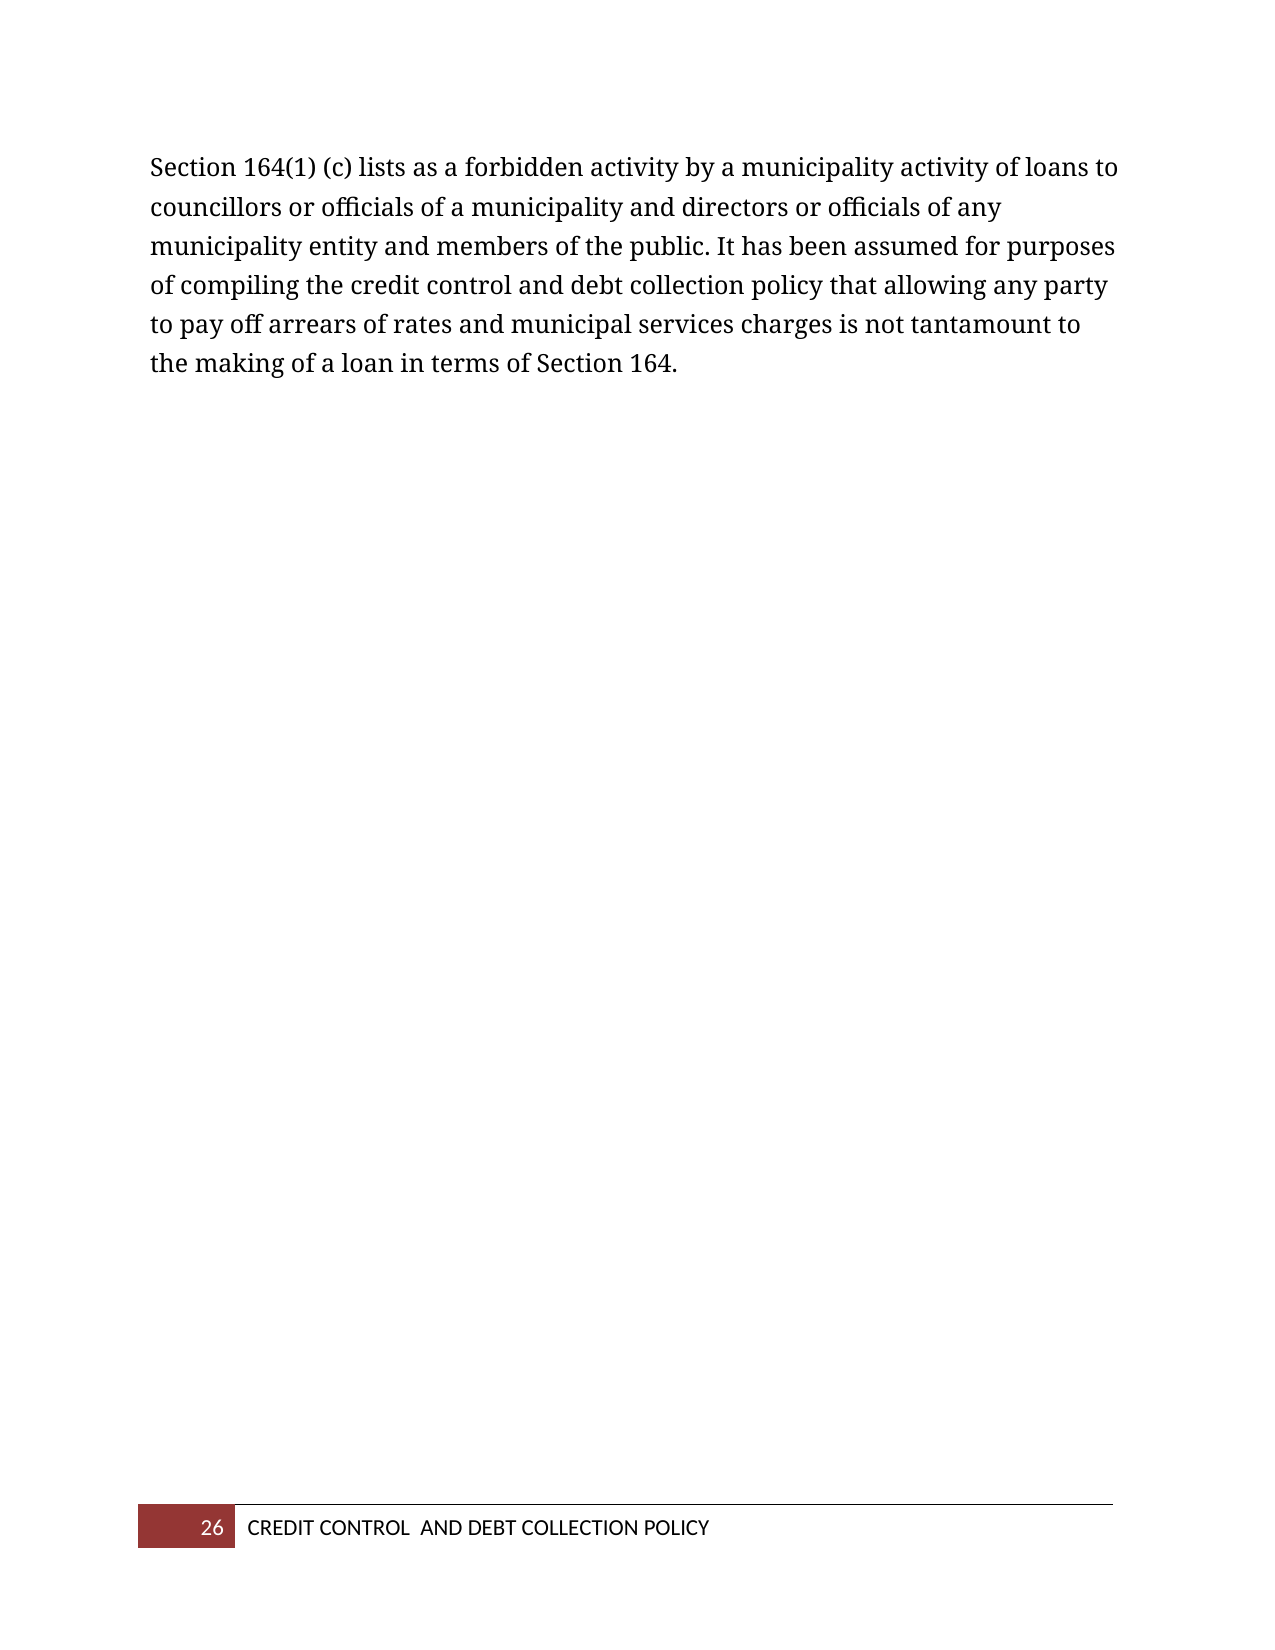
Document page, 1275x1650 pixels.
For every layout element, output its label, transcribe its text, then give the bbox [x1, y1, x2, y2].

text Section 164(1) (c) lists as a forbidden activity by a municipality activity of loans to councillors or officials of a municipality and directors or officials of any municipality entity and members of the public. It has been assumed for purposes of compiling the credit control and debt collection policy that allowing any party to pay off arrears of rates and municipal services charges is not tantamount to the making of a loan in terms of Section 164. [150, 150, 1125, 380]
